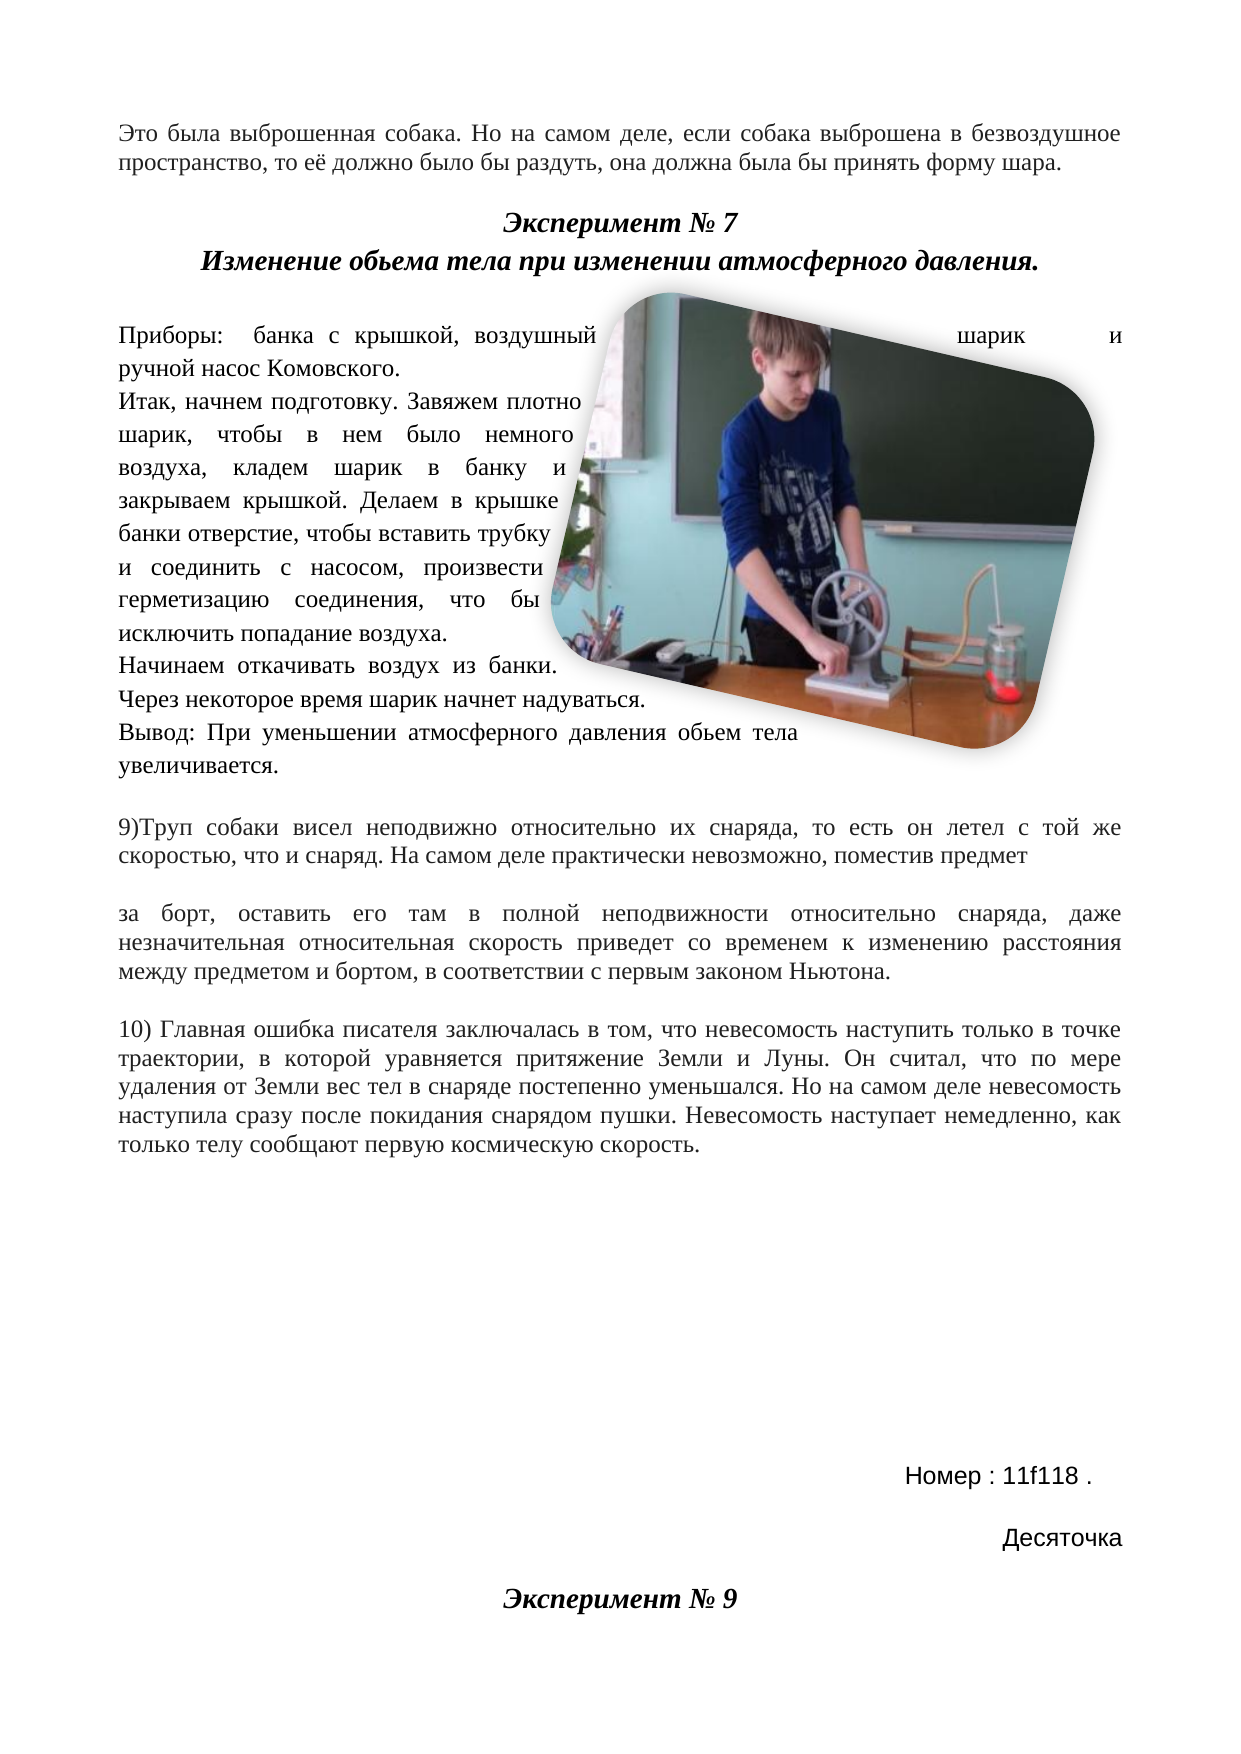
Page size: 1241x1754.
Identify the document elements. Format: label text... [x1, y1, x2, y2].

text Номер : 11f118 . [118, 1461, 1093, 1490]
list Изменение обьема тела при изменении атмосферного давления. [118, 243, 1122, 277]
picture [808, 712, 1032, 717]
text Десяточка [118, 1523, 1122, 1552]
list Вывод: При уменьшении атмосферного давления обьем тела увеличивается. [118, 717, 1122, 778]
list Эксперимент № 7 [118, 205, 1122, 238]
list Начинаем откачивать воздух из банки. Через некоторое время шарик начнет надуваться. [118, 651, 1122, 712]
text 10) Главная ошибка писателя заключалась в том, что невесомость наступить только в точке траектории, в которой уравняется притяжение Земли и Луны. Он считал, что по мере удаления от Земли вес тел в снаряде постепенно уменьшался. Но на самом деле невесомость наступила сразу после покидания снарядом пушки. Невесомость наступает немедленно, как только телу сообщают первую космическую скорость. [118, 1014, 1122, 1158]
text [118, 118, 1122, 176]
list Приборы: банка с крышкой, воздушный шарик и ручной насос Комовского. [118, 320, 1122, 382]
list Эксперимент № 9 [118, 1581, 1122, 1614]
text за борт, оставить его там в полной неподвижности относительно снаряда, даже незначительная относительная скорость приведет со временем к изменению расстояния между предметом и бортом, в соответствии с первым законом Ньютона. [118, 898, 1122, 985]
picture [568, 646, 1049, 651]
text 9)Труп собаки висел неподвижно относительно их снаряда, то есть он летел с той же скоростью, что и снаряд. На самом деле практически невозможно, поместив предмет [118, 812, 1122, 869]
list Итак, начнем подготовку. Завяжем плотно шарик, чтобы в нем было немного воздуха, кладем шарик в банку и закрываем крышкой. Делаем в крышке банки отверстие, чтобы вставить трубку и соединить с насосом, произвести герметизацию соединения, что бы исключить попадание воздуха. [118, 386, 1122, 646]
picture [619, 292, 797, 320]
picture [599, 382, 1066, 386]
